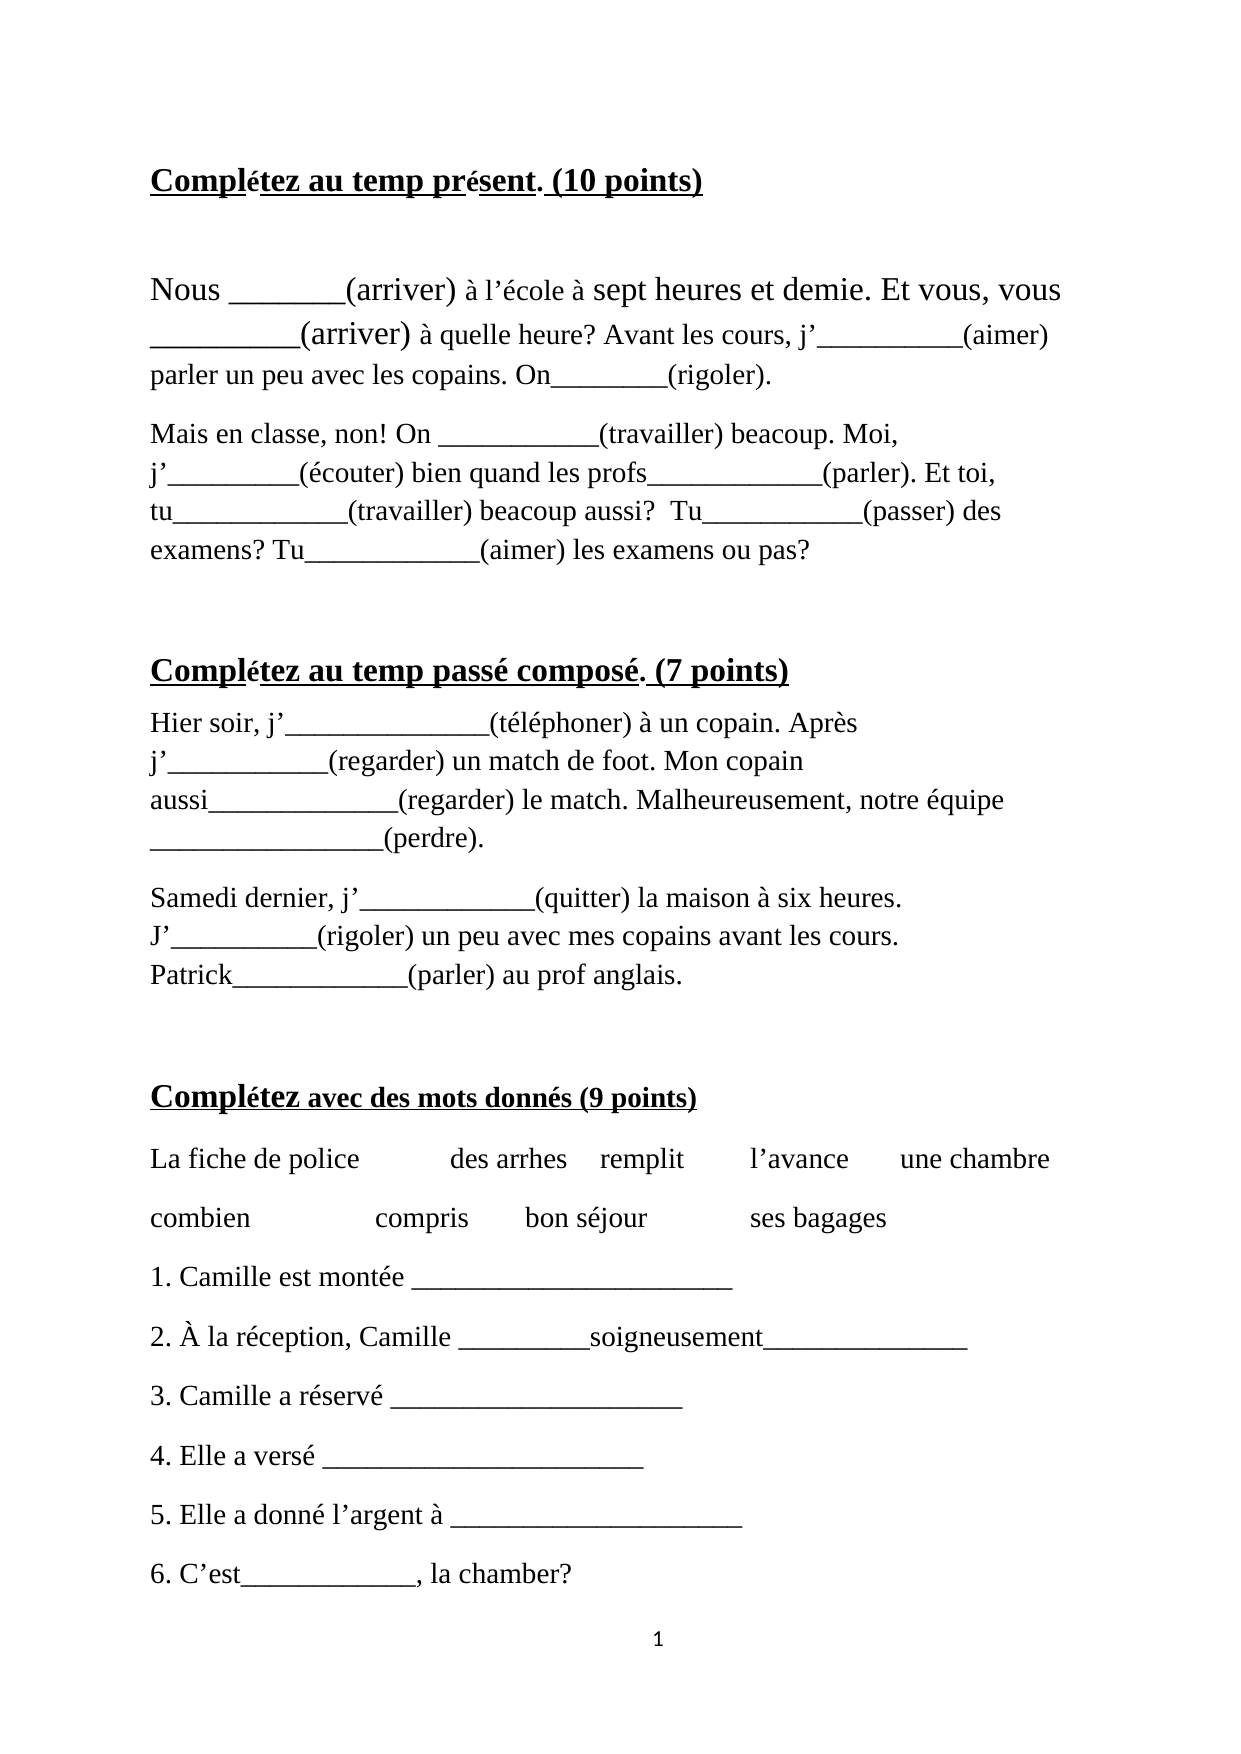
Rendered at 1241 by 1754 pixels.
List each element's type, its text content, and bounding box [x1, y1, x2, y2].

text Hier soir, j’______________(téléphoner) à un copain. Après j’___________(regarder) un match de foot. Mon copain aussi_____________(regarder) le match. Malheureusement, notre équipe ________________(perdre). [150, 705, 1090, 854]
text 3. Camille a réservé ____________________ [150, 1378, 1090, 1412]
text 5. Elle a donné l’argent à ____________________ [150, 1497, 1090, 1531]
text Complétez avec des mots donnés (9 points) [150, 1076, 1090, 1114]
text combien compris bon séjour ses bagages [150, 1200, 1090, 1234]
text Nous _______(arriver) à l’école à sept heures et demie. Et vous, vous _________(arriver) à quelle heure? Avant les cours, j’__________(aimer) parler un peu avec les copains. On________(rigoler). [150, 269, 1090, 390]
text 1. Camille est montée ______________________ [150, 1259, 1090, 1293]
text La fiche de police des arrhes remplit l’avance une chambre [150, 1141, 1090, 1174]
text Complétez au temp présent. (10 points) [150, 160, 1090, 199]
text 6. C’est____________, la chamber? [150, 1556, 1090, 1590]
text 4. Elle a versé ______________________ [150, 1438, 1090, 1471]
text Samedi dernier, j’____________(quitter) la maison à six heures. J’__________(rigoler) un peu avec mes copains avant les cours. Patrick____________(parler) au prof anglais. [150, 880, 1090, 991]
text 2. À la réception, Camille _________soigneusement______________ [150, 1319, 1090, 1352]
text Mais en classe, non! On ___________(travailler) beacoup. Moi, j’_________(écouter) bien quand les profs____________(parler). Et toi, tu____________(travailler) beacoup aussi? Tu___________(passer) des examens? Tu____________(aimer) les examens ou pas? [150, 416, 1090, 565]
text Complétez au temp passé composé. (7 points) [150, 651, 1090, 689]
